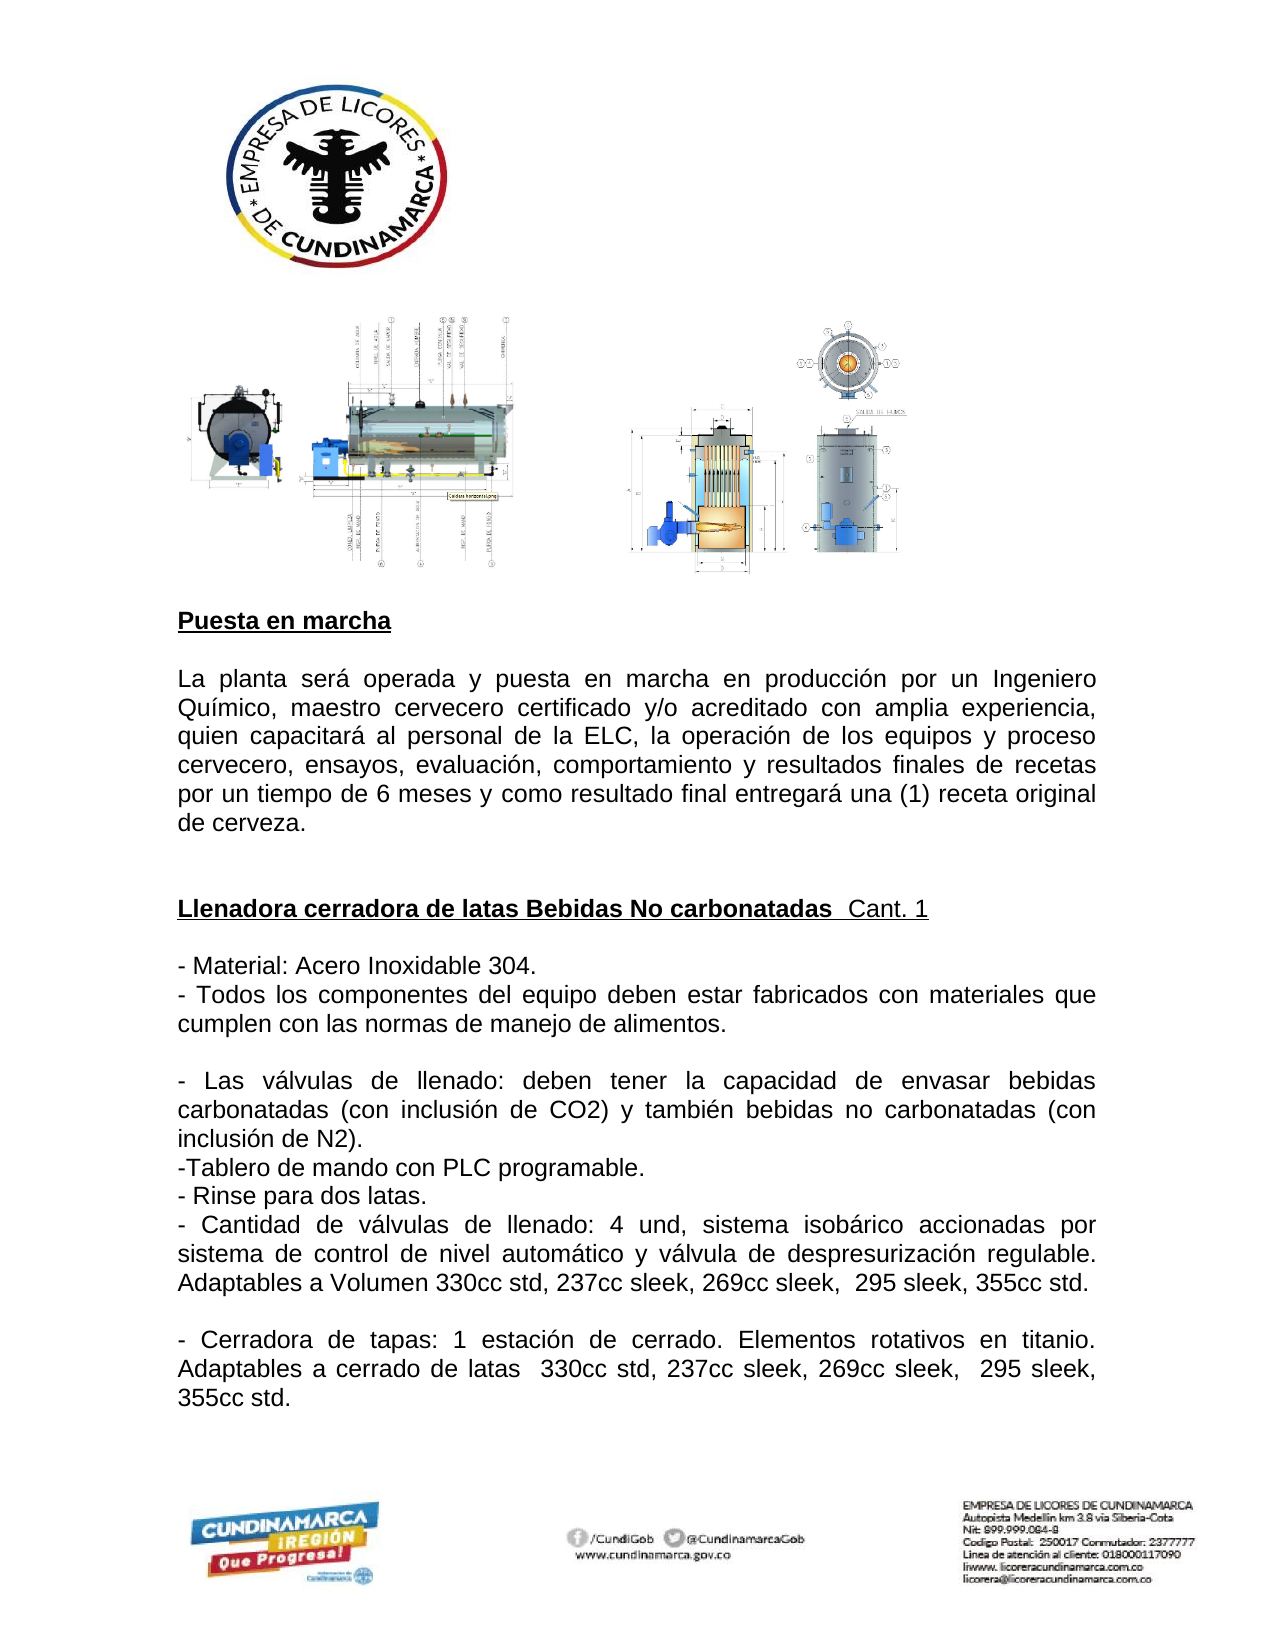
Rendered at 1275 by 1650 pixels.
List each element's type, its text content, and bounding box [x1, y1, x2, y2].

text Puesta en marcha [177, 606, 1098, 635]
picture [177, 75, 498, 278]
text -Tablero de mando con PLC programable. [177, 1152, 1098, 1181]
text La planta será operada y puesta en marcha en producción por un Ingeniero Químico, maestro cervecero certificado y/o acreditado con amplia experiencia, quien capacitará al personal de la ELC, la operación de los equipos y proceso cervecero, ensayos, evaluación, comportamiento y resultados finales de recetas por un tiempo de 6 meses y como resultado final entregará una (1) receta original de cerveza. [177, 664, 1098, 836]
text - Todos los componentes del equipo deben estar fabricados con materiales que cumplen con las normas de manejo de alimentos. [177, 980, 1098, 1037]
picture [177, 303, 521, 578]
text - Cantidad de válvulas de llenado: 4 und, sistema isobárico accionadas por sistema de control de nivel automático y válvula de despresurización regulable. Adaptables a Volumen 330cc std, 237cc sleek, 269cc sleek, 295 sleek, 355cc std. [177, 1210, 1098, 1296]
text - Material: Acero Inoxidable 304. [177, 951, 1098, 980]
text - Las válvulas de llenado: deben tener la capacidad de envasar bebidas carbonatadas (con inclusión de CO2) y también bebidas no carbonatadas (con inclusión de N2). [177, 1066, 1098, 1152]
text - Rinse para dos latas. [177, 1181, 1098, 1210]
picture [576, 321, 952, 578]
picture [109, 1491, 1206, 1593]
text - Cerradora de tapas: 1 estación de cerrado. Elementos rotativos en titanio. Adaptables a cerrado de latas 330cc std, 237cc sleek, 269cc sleek, 295 sleek, 355cc std. [177, 1325, 1098, 1411]
text Llenadora cerradora de latas Bebidas No carbonatadas Cant. 1 [177, 894, 1098, 922]
